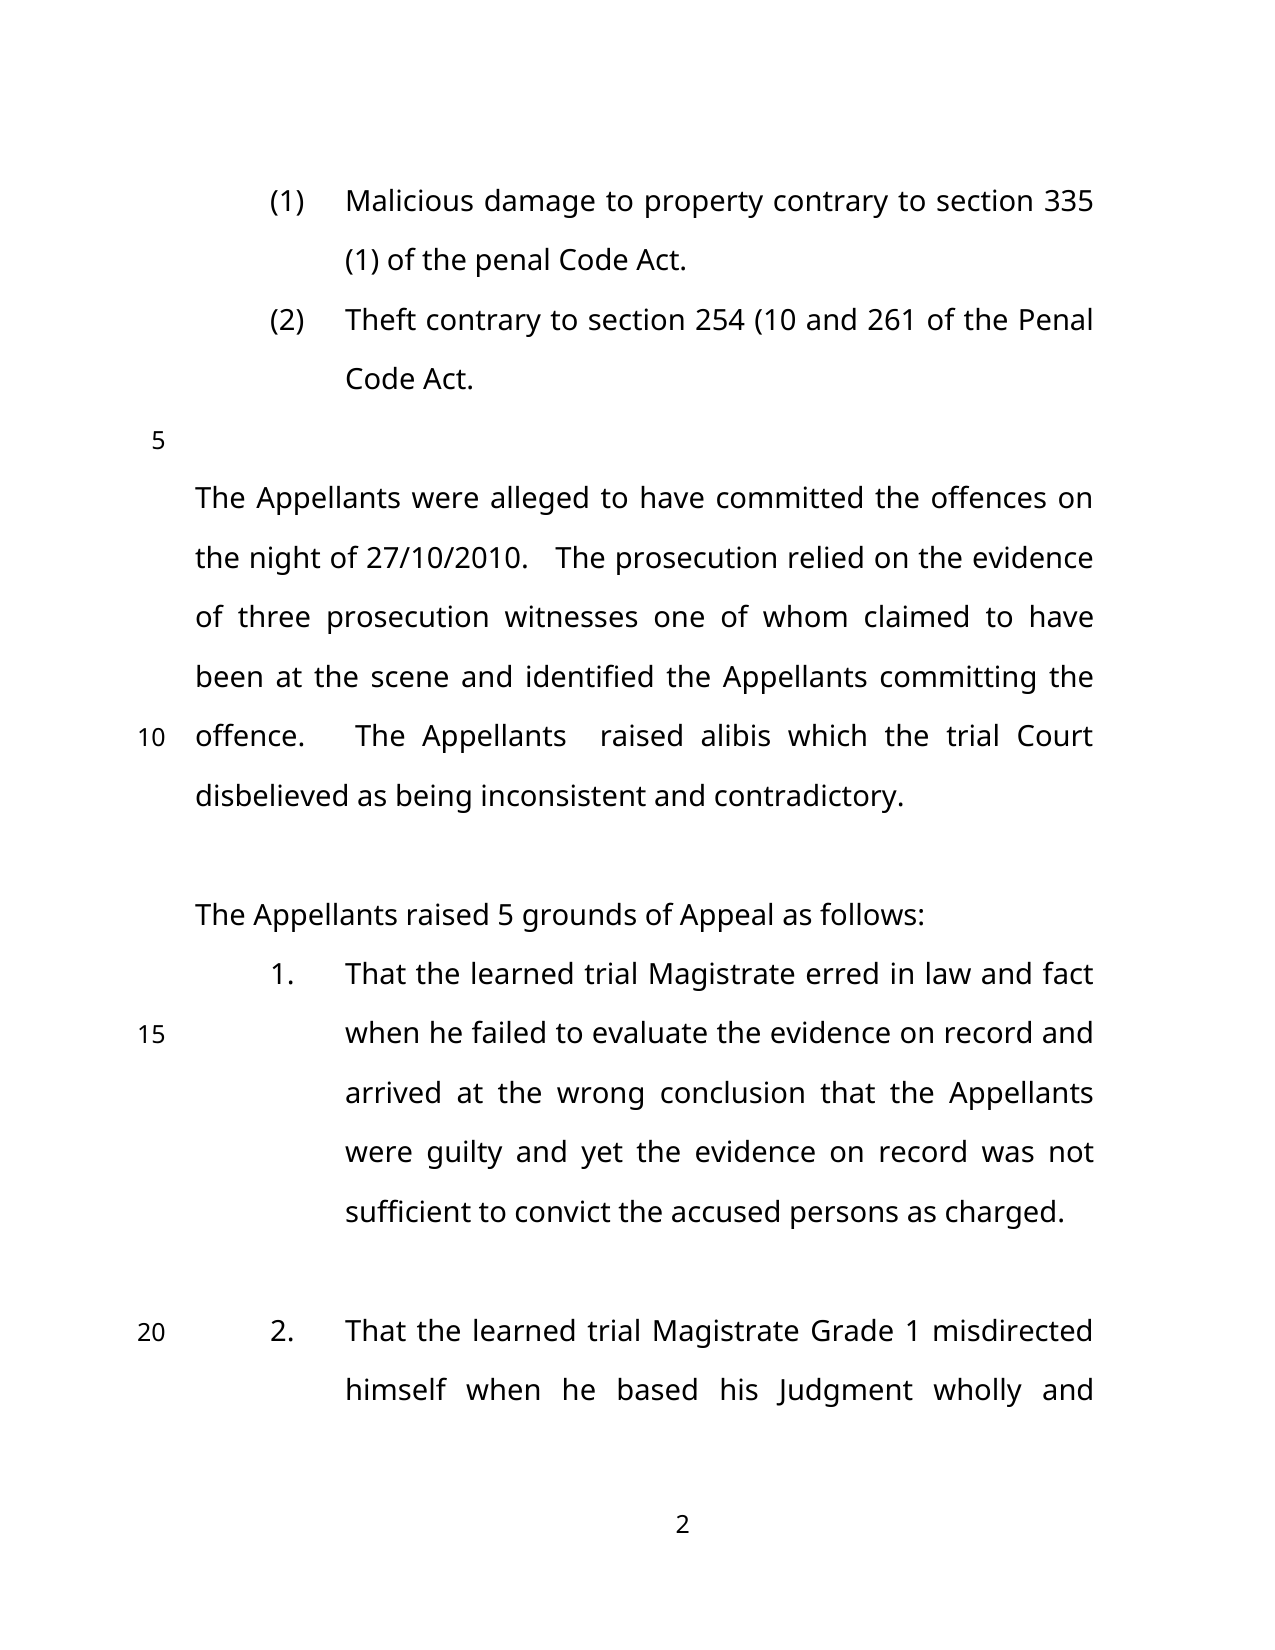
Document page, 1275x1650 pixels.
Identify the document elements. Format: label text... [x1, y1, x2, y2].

text The Appellants raised 5 grounds of Appeal as follows: [195, 894, 1095, 933]
list Malicious damage to property contrary to section 335 (1) of the penal Code Act. [270, 180, 1095, 279]
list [270, 1310, 1095, 1409]
list That the learned trial Magistrate erred in law and fact when he failed to evaluate the evidence on record and arrived at the wrong conclusion that the Appellants were guilty and yet the evidence on record was not sufficient to convict the accused persons as charged. [270, 953, 1095, 1231]
list Theft contrary to section 254 (10 and 261 of the Penal Code Act. [270, 299, 1095, 398]
text The Appellants were alleged to have committed the offences on the night of 27/10/2010. The prosecution relied on the evidence of three prosecution witnesses one of whom claimed to have been at the scene and identified the Appellants committing the offence. The Appellants raised alibis which the trial Court disbelieved as being inconsistent and contradictory. [195, 477, 1095, 814]
